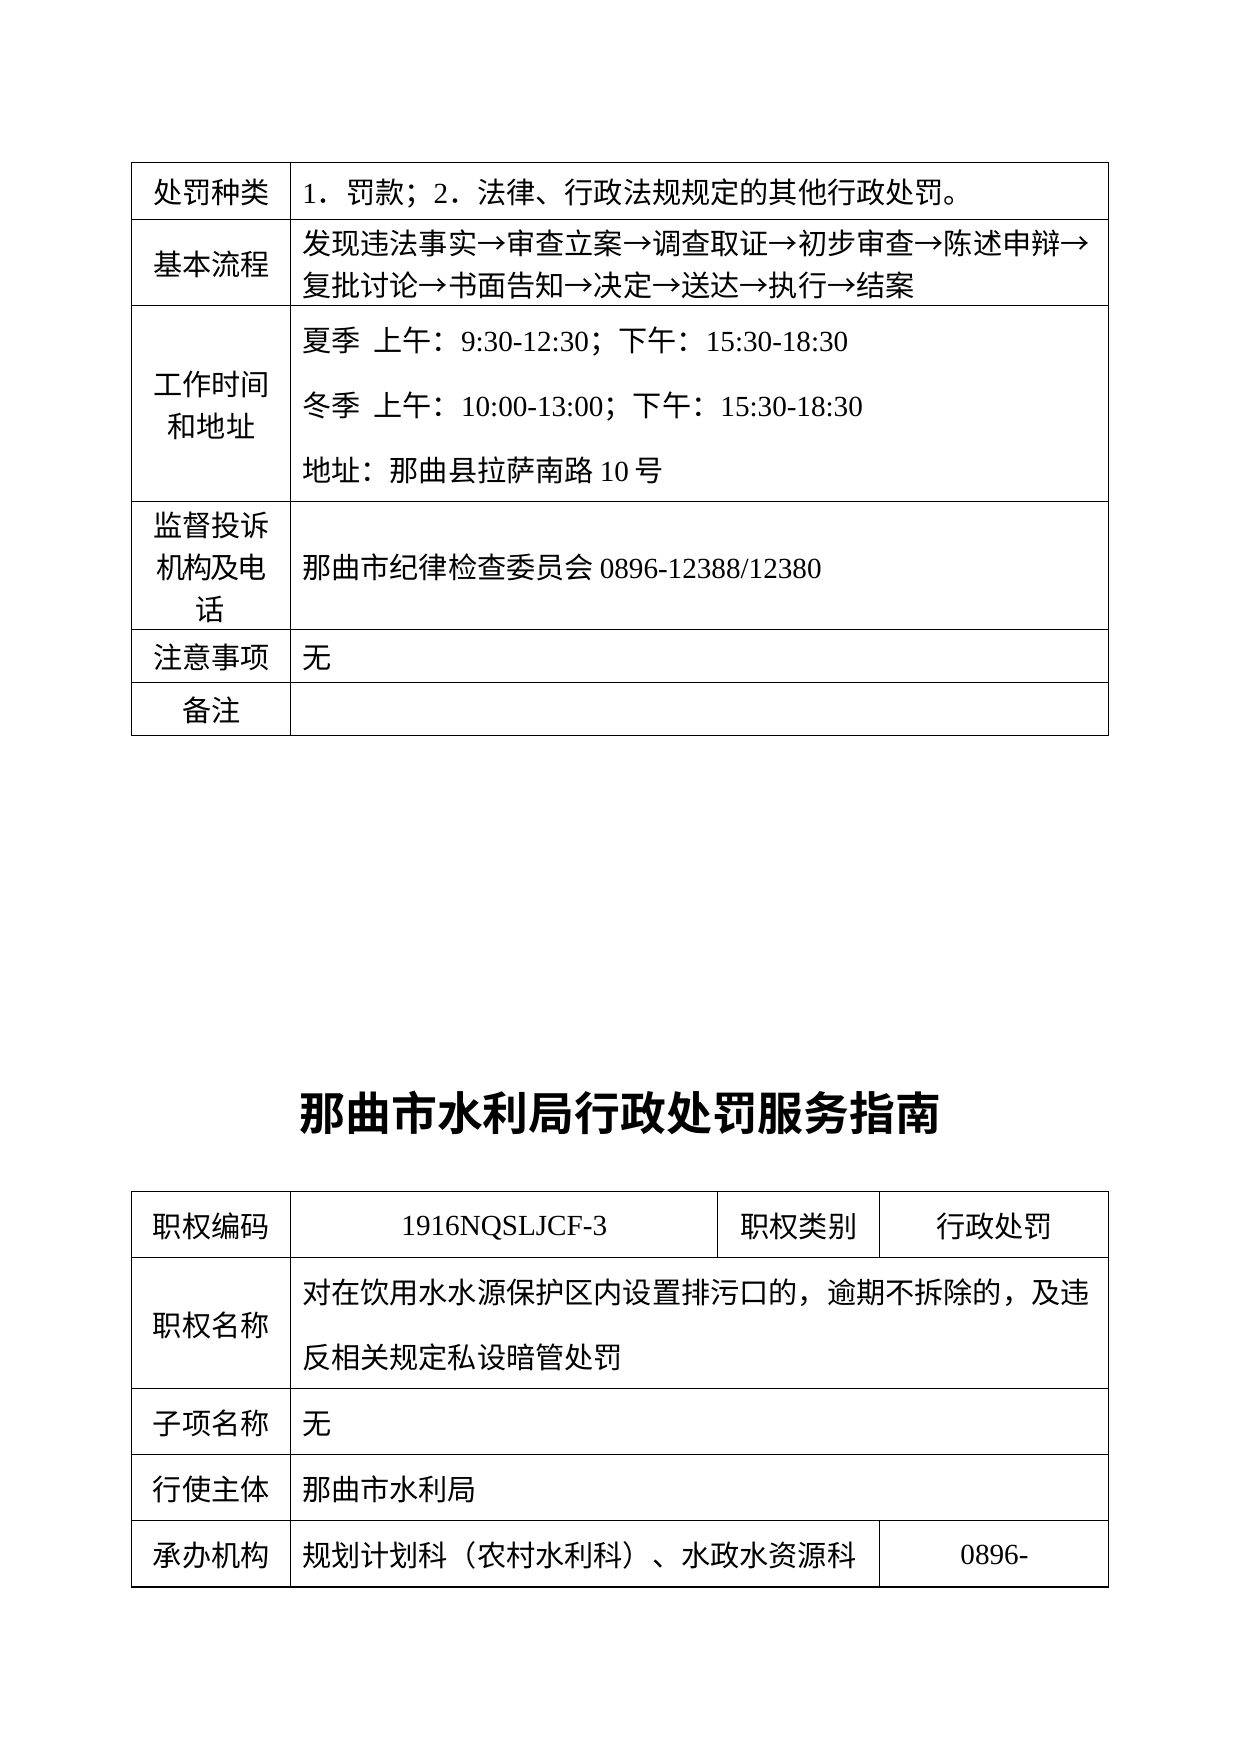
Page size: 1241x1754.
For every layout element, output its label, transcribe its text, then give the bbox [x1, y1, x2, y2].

table_header 行政处罚 [880, 1192, 1108, 1257]
table_cell 监督投诉机构及电话 [132, 502, 290, 629]
table_cell 基本流程 [132, 220, 290, 305]
table_cell 备注 [132, 683, 290, 735]
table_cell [880, 1521, 1108, 1586]
table_cell 承办机构及电话 [132, 1521, 290, 1586]
text 那曲市水利局行政处罚服务指南 [187, 1061, 1053, 1159]
table_header 职权类别 [718, 1192, 879, 1257]
table_cell 1．罚款；2．法律、行政法规规定的其他行政处罚。 [291, 163, 1108, 219]
table_cell [291, 683, 1108, 735]
table_cell 子项名称 [132, 1389, 290, 1454]
table_cell 职权名称 [132, 1258, 290, 1388]
table_cell 对在饮用水水源保护区内设置排污口的，逾期不拆除的，及违反相关规定私设暗管处罚 [291, 1258, 1108, 1388]
table_header 1916NQSLJCF-3 [291, 1192, 717, 1257]
table_header 职权编码 [132, 1192, 290, 1257]
table_cell 无 [291, 630, 1108, 682]
table_cell 那曲市纪律检查委员会0896-12388/12380 [291, 502, 1108, 629]
table_cell 行使主体 [132, 1455, 290, 1520]
table_cell 注意事项 [132, 630, 290, 682]
table_cell 处罚种类 [132, 163, 290, 219]
table_cell 夏季 上午：9:30-12:30；下午：15:30-18:30 冬季 上午：10:00-13:00；下午：15:30-18:30 地址：那曲县拉萨南路10号 [291, 306, 1108, 501]
table_cell 规划计划科（农村水利科）、水政水资源科 [291, 1521, 879, 1586]
table_cell 发现违法事实→审查立案→调查取证→初步审查→陈述申辩→复批讨论→书面告知→决定→送达→执行→结案 [291, 220, 1108, 305]
table_cell 工作时间 和地址 [132, 306, 290, 501]
table_cell 那曲市水利局 [291, 1455, 1108, 1520]
table_cell 无 [291, 1389, 1108, 1454]
